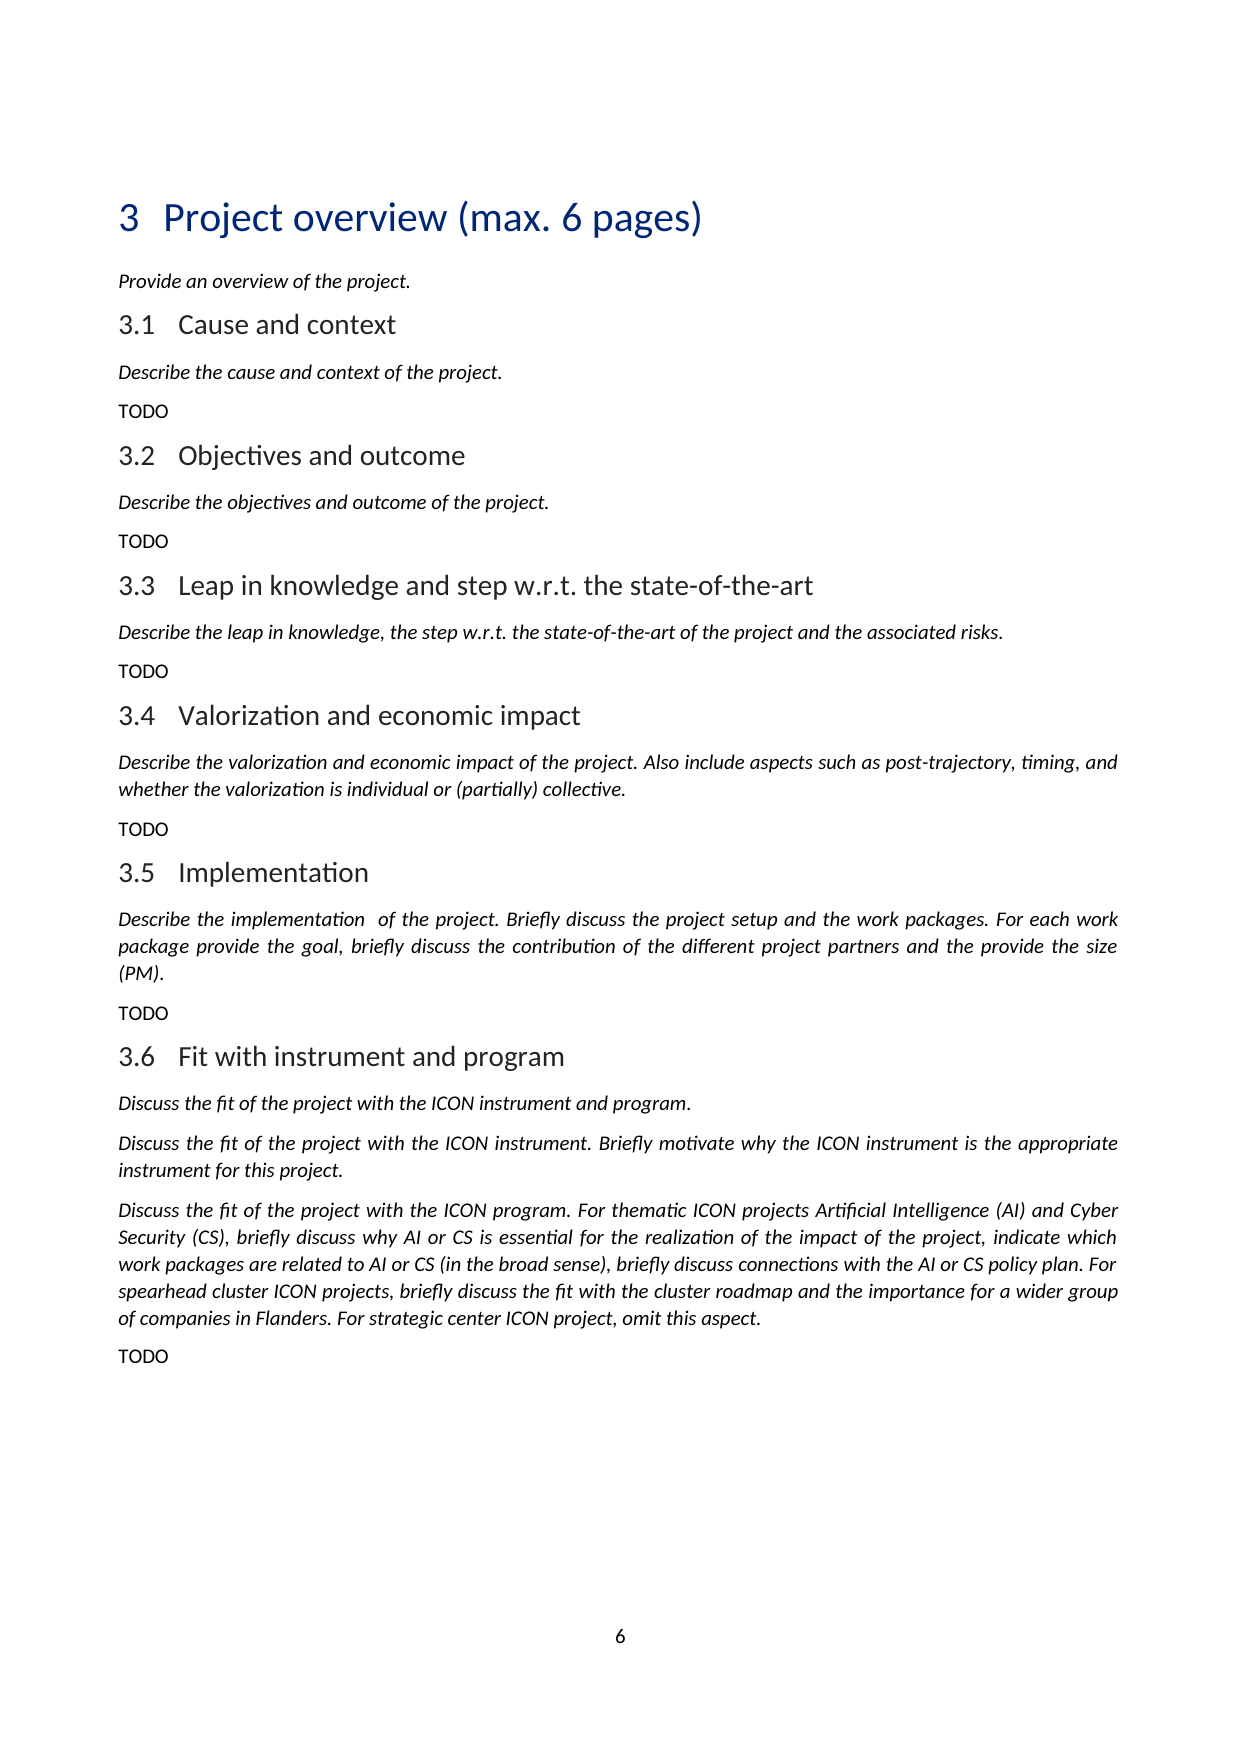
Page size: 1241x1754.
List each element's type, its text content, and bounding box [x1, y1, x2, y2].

text Describe the cause and context of the project. [118, 357, 1122, 384]
subtitle Fit with instrument and program [118, 1038, 1122, 1074]
subtitle Project overview (max. 6 pages) [118, 191, 1122, 242]
text Discuss the fit of the project with the ICON instrument and program. [118, 1089, 1122, 1116]
subtitle Implementation [118, 854, 1122, 889]
subtitle Objectives and outcome [118, 437, 1122, 472]
text TODO [118, 527, 1122, 554]
text Describe the implementation of the project. Briefly discuss the project setup and the work packages. For each work package provide the goal, briefly discuss the contribution of the different project partners and the provide the size (PM). [118, 905, 1122, 986]
text TODO [118, 397, 1122, 424]
text TODO [118, 657, 1122, 684]
text Describe the leap in knowledge, the step w.r.t. the state-of-the-art of the project and the associated risks. [118, 618, 1122, 645]
subtitle Valorization and economic impact [118, 697, 1122, 732]
text Discuss the fit of the project with the ICON program. For thematic ICON projects Artificial Intelligence (AI) and Cyber Security (CS), briefly discuss why AI or CS is essential for the realization of the impact of the project, indicate which work packages are related to AI or CS (in the broad sense), briefly discuss connections with the AI or CS policy plan. For spearhead cluster ICON projects, briefly discuss the fit with the cluster roadmap and the importance for a wider group of companies in Flanders. For strategic center ICON project, omit this aspect. [118, 1195, 1122, 1331]
subtitle Leap in knowledge and step w.r.t. the state-of-the-art [118, 567, 1122, 602]
text Describe the objectives and outcome of the project. [118, 487, 1122, 514]
text Provide an overview of the project. [118, 267, 1122, 294]
text Discuss the fit of the project with the ICON instrument. Briefly motivate why the ICON instrument is the appropriate instrument for this project. [118, 1129, 1122, 1183]
text Describe the valorization and economic impact of the project. Also include aspects such as post-trajectory, timing, and whether the valorization is individual or (partially) collective. [118, 748, 1122, 802]
text TODO [118, 1343, 1122, 1369]
text TODO [118, 814, 1122, 841]
subtitle Cause and context [118, 306, 1122, 342]
text TODO [118, 999, 1122, 1026]
